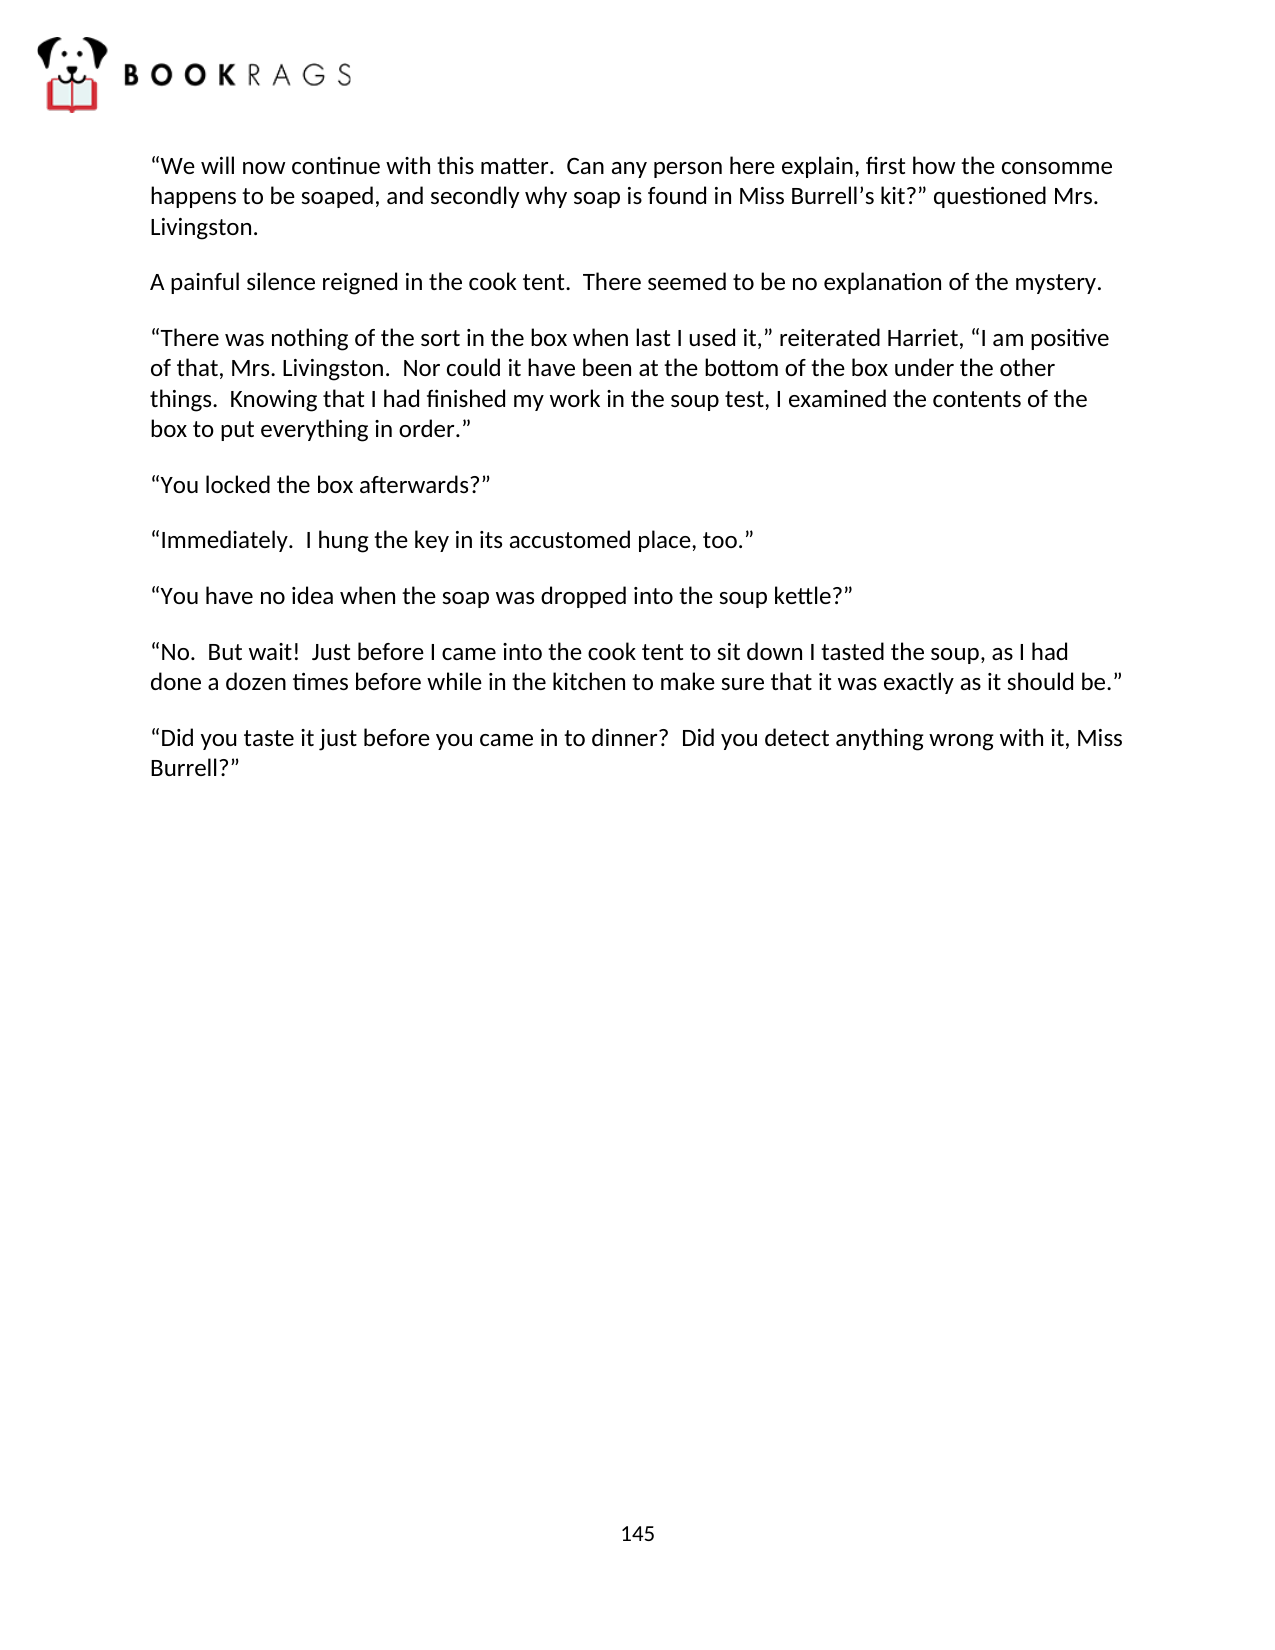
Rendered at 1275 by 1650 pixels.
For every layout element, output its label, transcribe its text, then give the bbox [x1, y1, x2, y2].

text “There was nothing of the sort in the box when last I used it,” reiterated Harriet, “I am positive of that, Mrs. Livingston. Nor could it have been at the bottom of the box under the other things. Knowing that I had finished my work in the soup test, I examined the contents of the box to put everything in order.” [150, 322, 1125, 444]
text “You locked the box afterwards?” [150, 469, 1125, 500]
text “Did you taste it just before you came in to dinner? Did you detect anything wrong with it, Miss Burrell?” [150, 722, 1125, 783]
text “No. But wait! Just before I came into the cook tent to sit down I tasted the soup, as I had done a dozen times before while in the kitchen to make sure that it was exactly as it should be.” [150, 636, 1125, 697]
text “We will now continue with this matter. Can any person here explain, first how the consomme happens to be soaped, and secondly why soap is found in Miss Burrell’s kit?” questioned Mrs. Livingston. [150, 150, 1125, 242]
text “You have no idea when the soap was dropped into the soup kettle?” [150, 580, 1125, 611]
picture [37, 37, 351, 113]
text A painful silence reigned in the cook tent. There seemed to be no explanation of the mystery. [150, 267, 1125, 297]
text “Immediately. I hung the key in its accustomed place, too.” [150, 525, 1125, 555]
